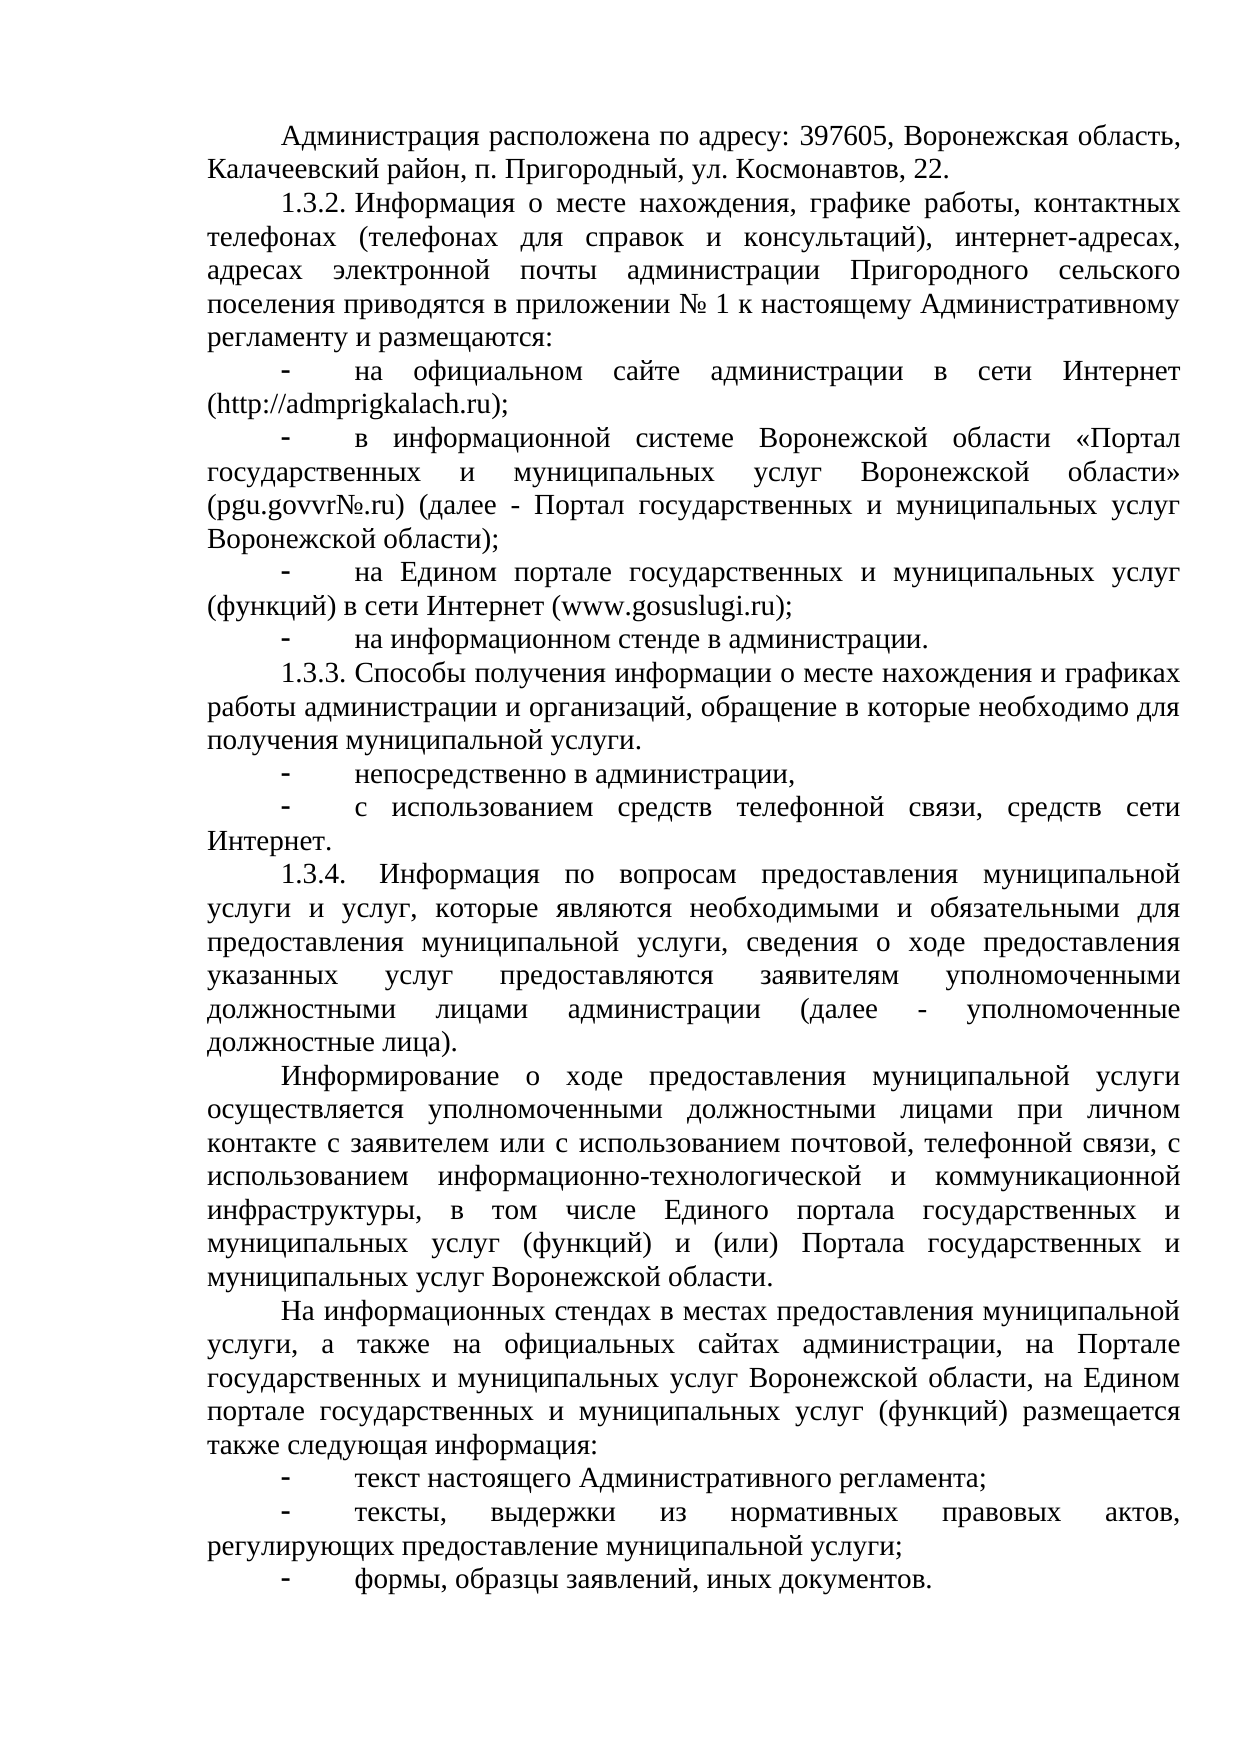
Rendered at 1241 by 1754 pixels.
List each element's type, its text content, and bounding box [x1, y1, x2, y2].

list на официальном сайте администрации в сети Интернет (http://admprigkalach.ru); [207, 353, 1181, 420]
text Информирование о ходе предоставления муниципальной услуги осуществляется уполномоченными должностными лицами при личном контакте с заявителем или с использованием почтовой, телефонной связи, с использованием информационно-технологической и коммуникационной инфраструктуры, в том числе Единого портала государственных и муниципальных услуг (функций) и (или) Портала государственных и муниципальных услуг Воронежской области. [207, 1058, 1181, 1293]
list с использованием средств телефонной связи, средств сети Интернет. [207, 789, 1181, 857]
list тексты, выдержки из нормативных правовых актов, регулирующих предоставление муниципальной услуги; [207, 1494, 1181, 1561]
list Информация о месте нахождения, графике работы, контактных телефонах (телефонах для справок и консультаций), интернет-адресах, адресах электронной почты администрации Пригородного сельского поселения приводятся в приложении № 1 к настоящему Административному регламенту и размещаются: [207, 185, 1181, 353]
list Информация по вопросам предоставления муниципальной услуги и услуг, которые являются необходимыми и обязательными для предоставления муниципальной услуги, сведения о ходе предоставления указанных услуг предоставляются заявителям уполномоченными должностными лицами администрации (далее - уполномоченные должностные лица). [207, 857, 1181, 1058]
list в информационной системе Воронежской области «Портал государственных и муниципальных услуг Воронежской области» (pgu.govvr№.ru) (далее - Портал государственных и муниципальных услуг Воронежской области); [207, 420, 1181, 554]
text На информационных стендах в местах предоставления муниципальной услуги, а также на официальных сайтах администрации, на Портале государственных и муниципальных услуг Воронежской области, на Едином портале государственных и муниципальных услуг (функций) размещается также следующая информация: [207, 1293, 1181, 1460]
list текст настоящего Административного регламента; [207, 1460, 1181, 1494]
list Способы получения информации о месте нахождения и графиках работы администрации и организаций, обращение в которые необходимо для получения муниципальной услуги. [207, 655, 1181, 756]
list непосредственно в администрации, [207, 756, 1181, 789]
text Администрация расположена по адресу: 397605, Воронежская область, Калачеевский район, п. Пригородный, ул. Космонавтов, 22. [207, 118, 1181, 185]
list на Едином портале государственных и муниципальных услуг (функций) в сети Интернет (www.gosuslugi.ru); [207, 554, 1181, 622]
list формы, образцы заявлений, иных документов. [207, 1561, 1181, 1595]
list на информационном стенде в администрации. [207, 622, 1181, 655]
